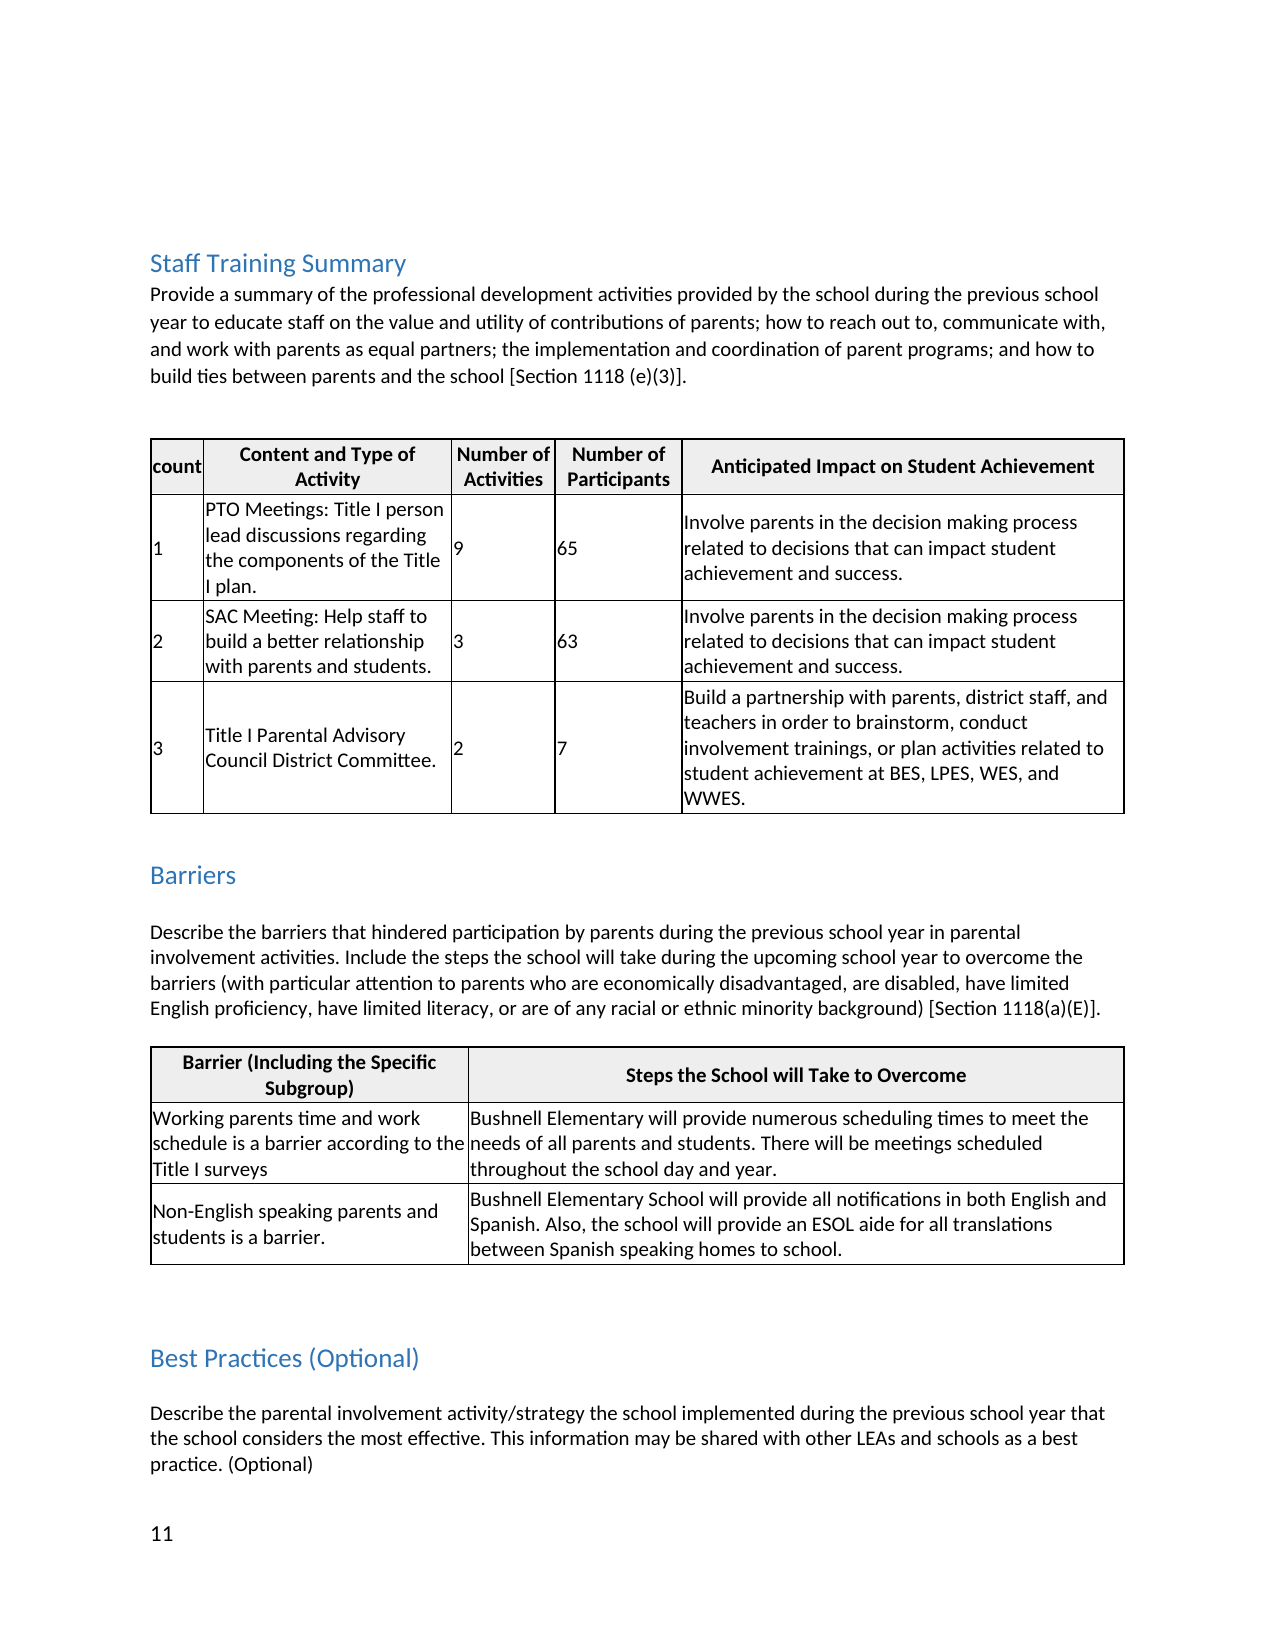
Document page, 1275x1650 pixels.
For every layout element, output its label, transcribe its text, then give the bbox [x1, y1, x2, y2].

text Describe the barriers that hindered participation by parents during the previous school year in parental involvement activities. Include the steps the school will take during the upcoming school year to overcome the barriers (with particular attention to parents who are economically disadvantaged, are disabled, have limited English proficiency, have limited literacy, or are of any racial or ethnic minority background) [Section 1118(a)(E)]. [150, 894, 1125, 1021]
table_cell 3 [152, 682, 203, 812]
subtitle Staff Training Summary Provide a summary of the professional development activities provided by the school during the previous school year to educate staff on the value and utility of contributions of parents; how to reach out to, communicate with, and work with parents as equal partners; the implementation and coordination of parent programs; and how to build ties between parents and the school [Section 1118 (e)(3)]. [150, 246, 1125, 389]
table_cell 7 [556, 682, 681, 812]
subtitle Barriers [150, 858, 1125, 891]
table_cell SAC Meeting: Help staff to build a better relationship with parents and students. [204, 601, 451, 681]
table_cell 2 [152, 601, 203, 681]
table_cell Working parents time and work schedule is a barrier according to the Title I surveys [152, 1103, 468, 1183]
table_cell 3 [452, 601, 554, 681]
table_cell Title I Parental Advisory Council District Committee. [204, 682, 451, 812]
table_header Number of Activities [452, 440, 554, 493]
table_cell 1 [152, 495, 203, 600]
table_cell Involve parents in the decision making process related to decisions that can impact student achievement and success. [683, 601, 1123, 681]
table_cell Non-English speaking parents and students is a barrier. [152, 1184, 468, 1264]
table_cell Involve parents in the decision making process related to decisions that can impact student achievement and success. [683, 495, 1123, 600]
table_cell 2 [452, 682, 554, 812]
table_cell Bushnell Elementary will provide numerous scheduling times to meet the needs of all parents and students. There will be meetings scheduled throughout the school day and year. [469, 1103, 1123, 1183]
table_header Anticipated Impact on Student Achievement [683, 440, 1123, 493]
table_cell Build a partnership with parents, district staff, and teachers in order to brainstorm, conduct involvement trainings, or plan activities related to student achievement at BES, LPES, WES, and WWES. [683, 682, 1123, 812]
table_header count [152, 440, 203, 493]
table_header Number of Participants [556, 440, 681, 493]
table_header Content and Type of Activity [204, 440, 451, 493]
text Best Practices (Optional) Describe the parental involvement activity/strategy the school implemented during the previous school year that the school considers the most effective. This information may be shared with other LEAs and schools as a best practice. (Optional) [150, 1341, 1125, 1476]
table_cell 9 [452, 495, 554, 600]
table_cell Bushnell Elementary School will provide all notifications in both English and Spanish. Also, the school will provide an ESOL aide for all translations between Spanish speaking homes to school. [469, 1184, 1123, 1264]
table_cell PTO Meetings: Title I person lead discussions regarding the components of the Title I plan. [204, 495, 451, 600]
table_header Steps the School will Take to Overcome [469, 1048, 1123, 1102]
table_cell 63 [556, 601, 681, 681]
table_cell 65 [556, 495, 681, 600]
table_header Barrier (Including the Specific Subgroup) [152, 1048, 468, 1102]
